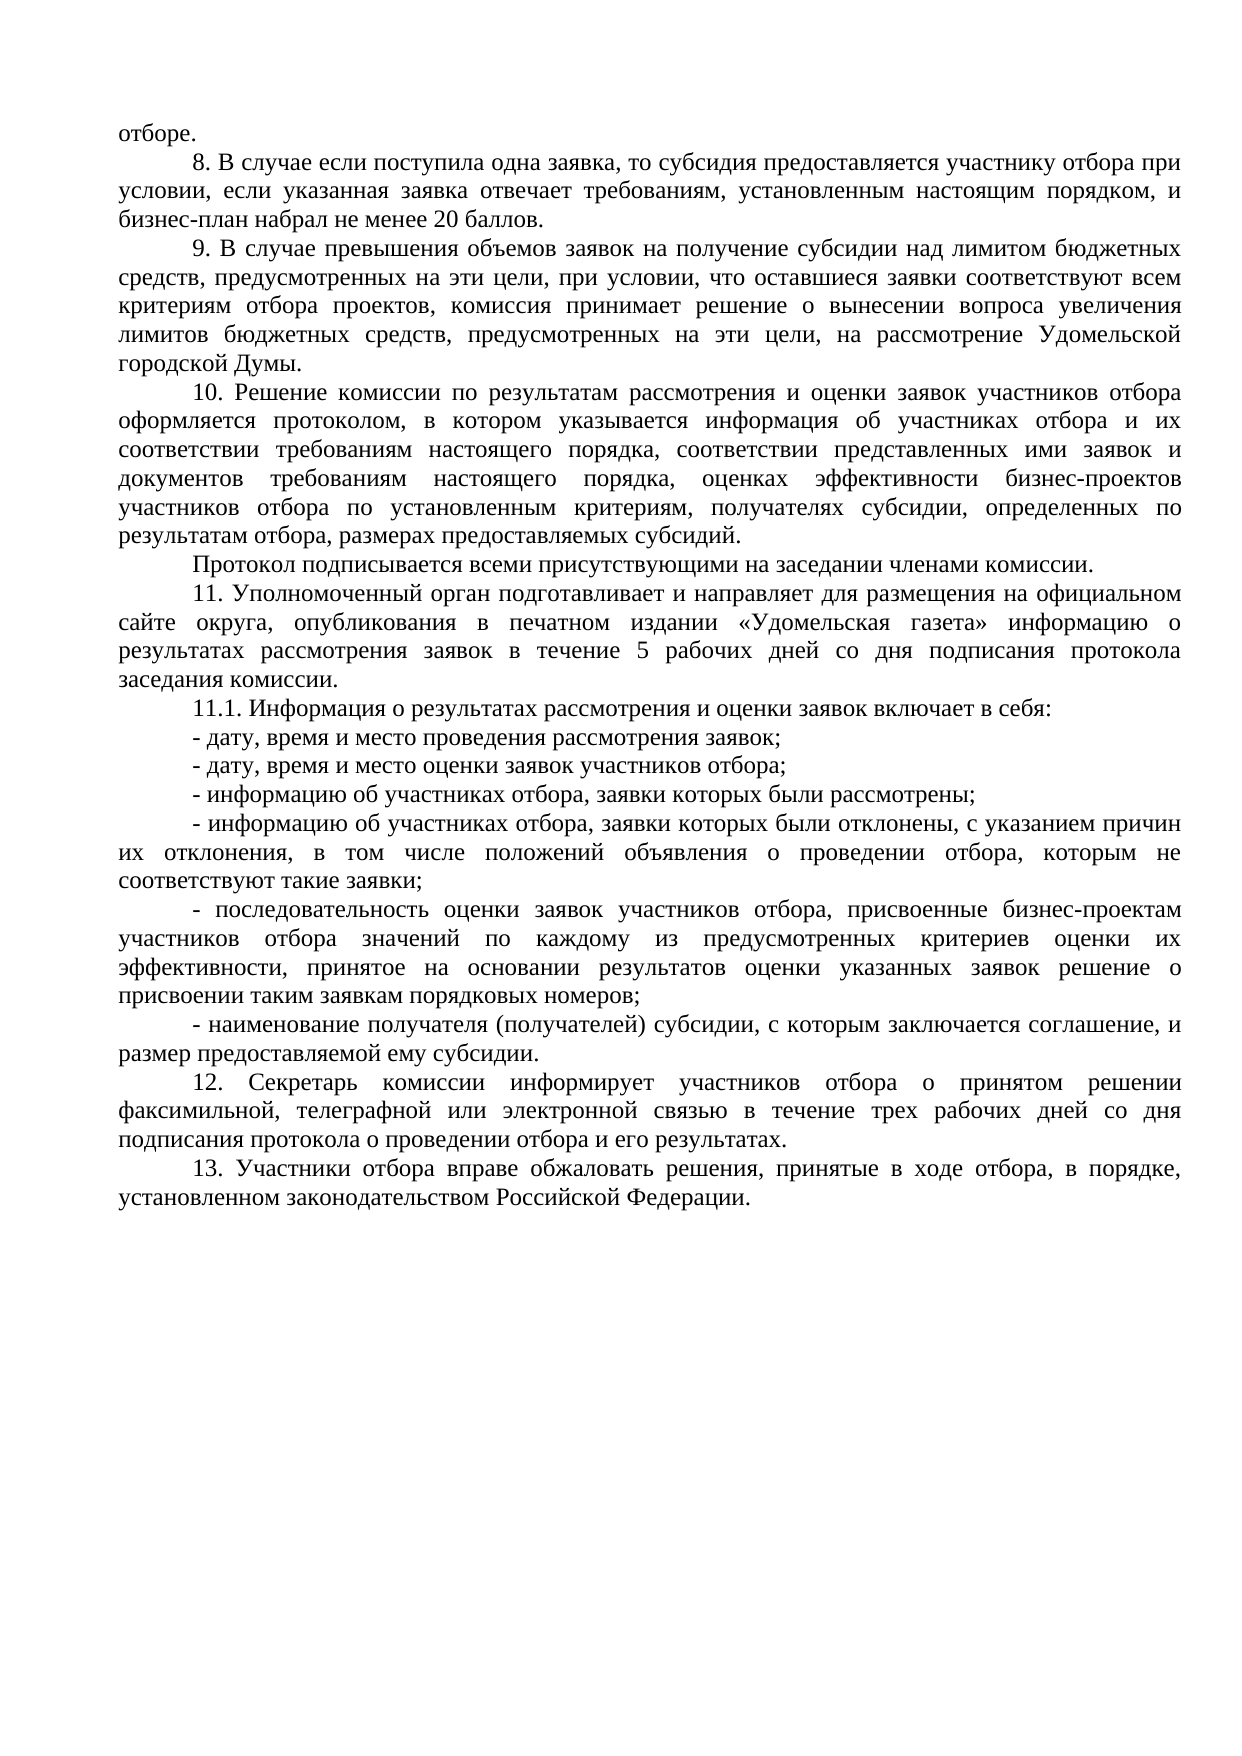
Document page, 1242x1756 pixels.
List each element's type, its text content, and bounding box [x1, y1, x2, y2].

text - дату, время и место оценки заявок участников отбора; [118, 751, 1183, 779]
text - информацию об участниках отбора, заявки которых были рассмотрены; [118, 779, 1183, 808]
text 10. Решение комиссии по результатам рассмотрения и оценки заявок участников отбора оформляется протоколом, в котором указывается информация об участниках отбора и их соответствии требованиям настоящего порядка, соответствии представленных ими заявок и документов требованиям настоящего порядка, оценках эффективности бизнес-проектов участников отбора по установленным критериям, получателях субсидии, определенных по результатам отбора, размерах предоставляемых субсидий. [118, 377, 1183, 549]
text 11.1. Информация о результатах рассмотрения и оценки заявок включает в себя: [118, 693, 1183, 722]
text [118, 118, 1183, 147]
text 11. Уполномоченный орган подготавливает и направляет для размещения на официальном сайте округа, опубликования в печатном издании «Удомельская газета» информацию о результатах рассмотрения заявок в течение 5 рабочих дней со дня подписания протокола заседания комиссии. [118, 578, 1183, 693]
text 13. Участники отбора вправе обжаловать решения, принятые в ходе отбора, в порядке, установленном законодательством Российской Федерации. [118, 1153, 1183, 1211]
text 12. Секретарь комиссии информирует участников отбора о принятом решении факсимильной, телеграфной или электронной связью в течение трех рабочих дней со дня подписания протокола о проведении отбора и его результатах. [118, 1067, 1183, 1153]
text - информацию об участниках отбора, заявки которых были отклонены, с указанием причин их отклонения, в том числе положений объявления о проведении отбора, которым не соответствуют такие заявки; [118, 808, 1183, 894]
text Протокол подписывается всеми присутствующими на заседании членами комиссии. [118, 549, 1183, 578]
text - наименование получателя (получателей) субсидии, с которым заключается соглашение, и размер предоставляемой ему субсидии. [118, 1009, 1183, 1067]
text - дату, время и место проведения рассмотрения заявок; [118, 722, 1183, 751]
text 9. В случае превышения объемов заявок на получение субсидии над лимитом бюджетных средств, предусмотренных на эти цели, при условии, что оставшиеся заявки соответствуют всем критериям отбора проектов, комиссия принимает решение о вынесении вопроса увеличения лимитов бюджетных средств, предусмотренных на эти цели, на рассмотрение Удомельской городской Думы. [118, 233, 1183, 377]
text 8. В случае если поступила одна заявка, то субсидия предоставляется участнику отбора при условии, если указанная заявка отвечает требованиям, установленным настоящим порядком, и бизнес-план набрал не менее 20 баллов. [118, 147, 1183, 233]
text - последовательность оценки заявок участников отбора, присвоенные бизнес-проектам участников отбора значений по каждому из предусмотренных критериев оценки их эффективности, принятое на основании результатов оценки указанных заявок решение о присвоении таким заявкам порядковых номеров; [118, 894, 1183, 1009]
